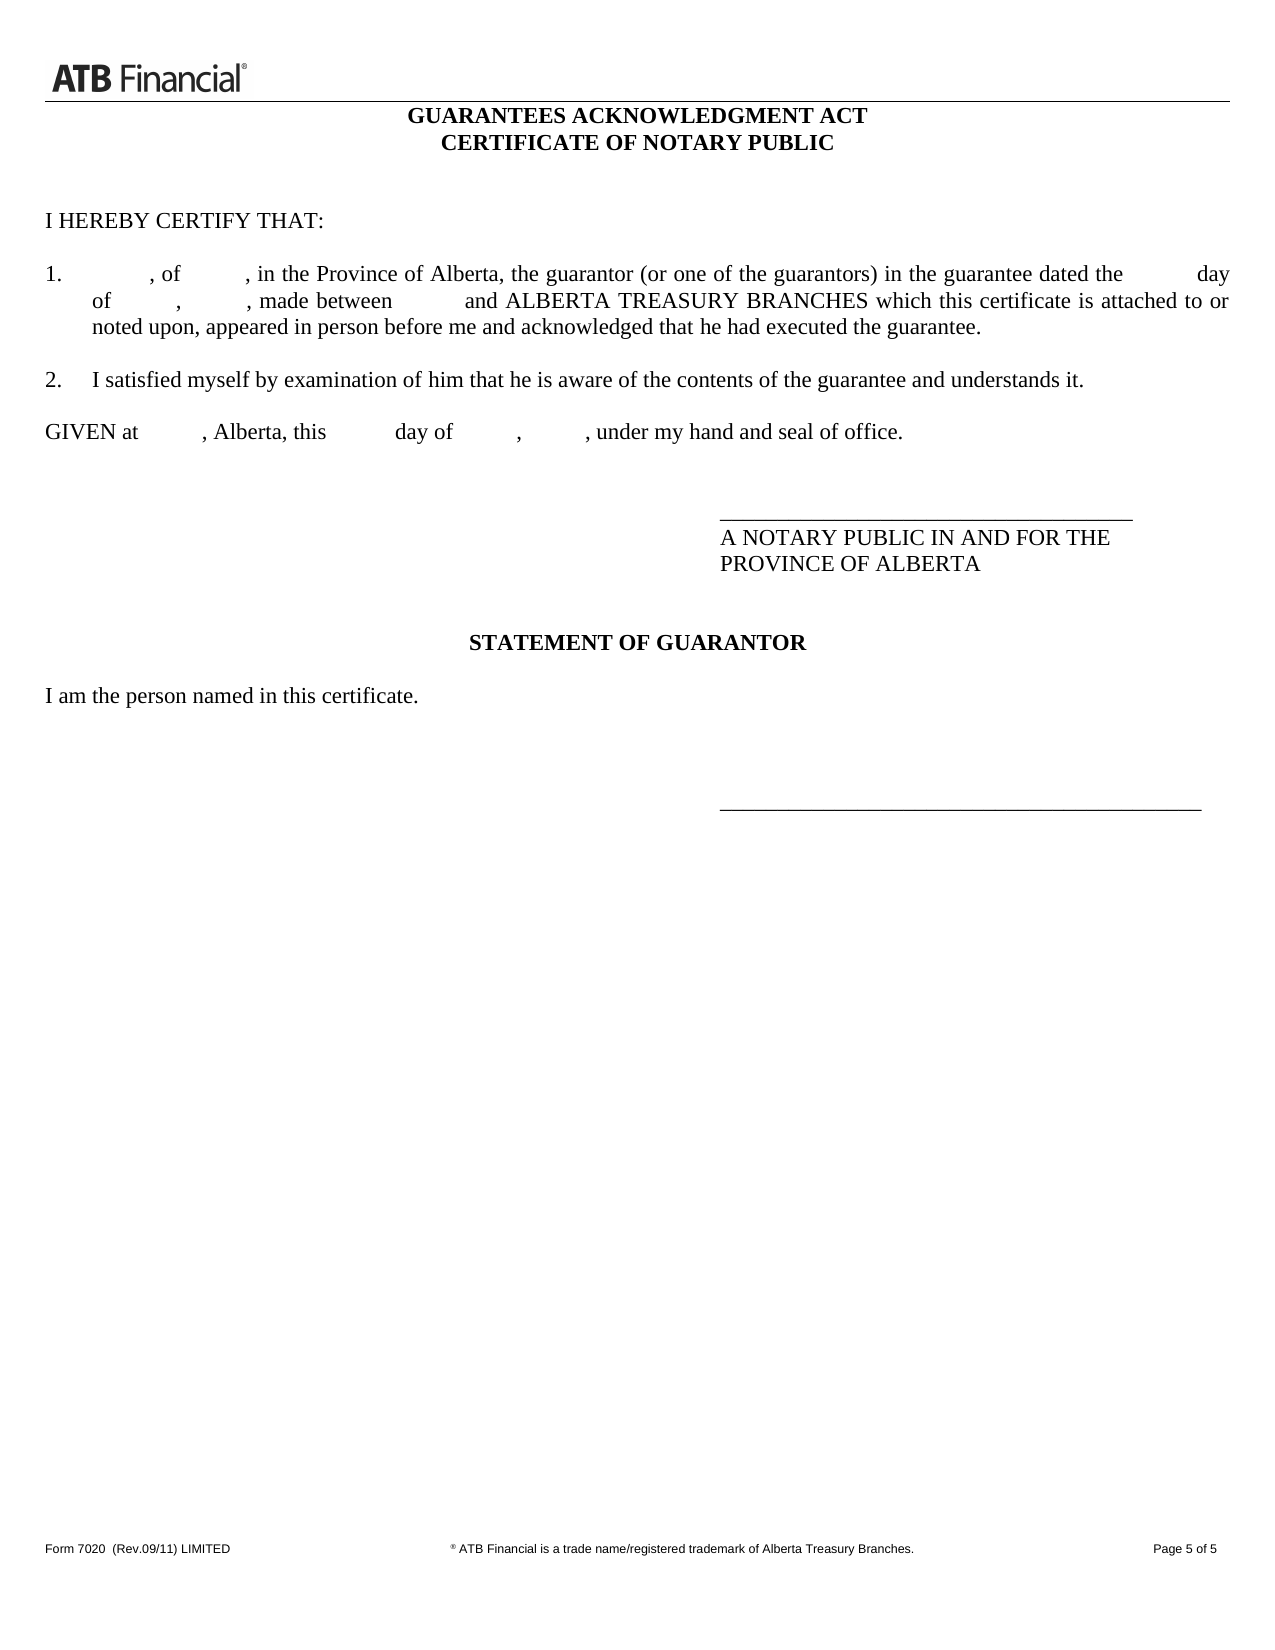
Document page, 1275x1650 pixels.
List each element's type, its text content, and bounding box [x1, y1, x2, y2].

text __________________________________________ [45, 787, 1230, 814]
text GIVEN at , Alberta, this day of , , under my hand and seal of office. [45, 418, 1230, 445]
text A NOTARY PUBLIC IN AND FOR THE [45, 524, 1230, 550]
text 1. , of , in the Province of Alberta, the guarantor (or one of the guarantors) in the guarantee dated the day of , , made between and ALBERTA TREASURY BRANCHES which this certificate is attached to or noted upon, appeared in person before me and acknowledged that had executed the guarantee. [45, 260, 1230, 339]
text CERTIFICATE OF NOTARY PUBLIC [45, 128, 1230, 155]
text 2. I satisfied myself by examination of that is aware of the contents of the guarantee and understands it. [45, 366, 1230, 392]
text STATEMENT OF GUARANTOR [45, 629, 1230, 656]
text ____________________________________ [45, 497, 1230, 524]
text GUARANTEES ACKNOWLEDGMENT ACT [45, 102, 1230, 128]
text I HEREBY CERTIFY THAT: [45, 208, 1230, 234]
text I am the person named in this certificate. [45, 682, 1230, 708]
text PROVINCE OF ALBERTA [45, 550, 1230, 577]
picture [45, 60, 255, 99]
